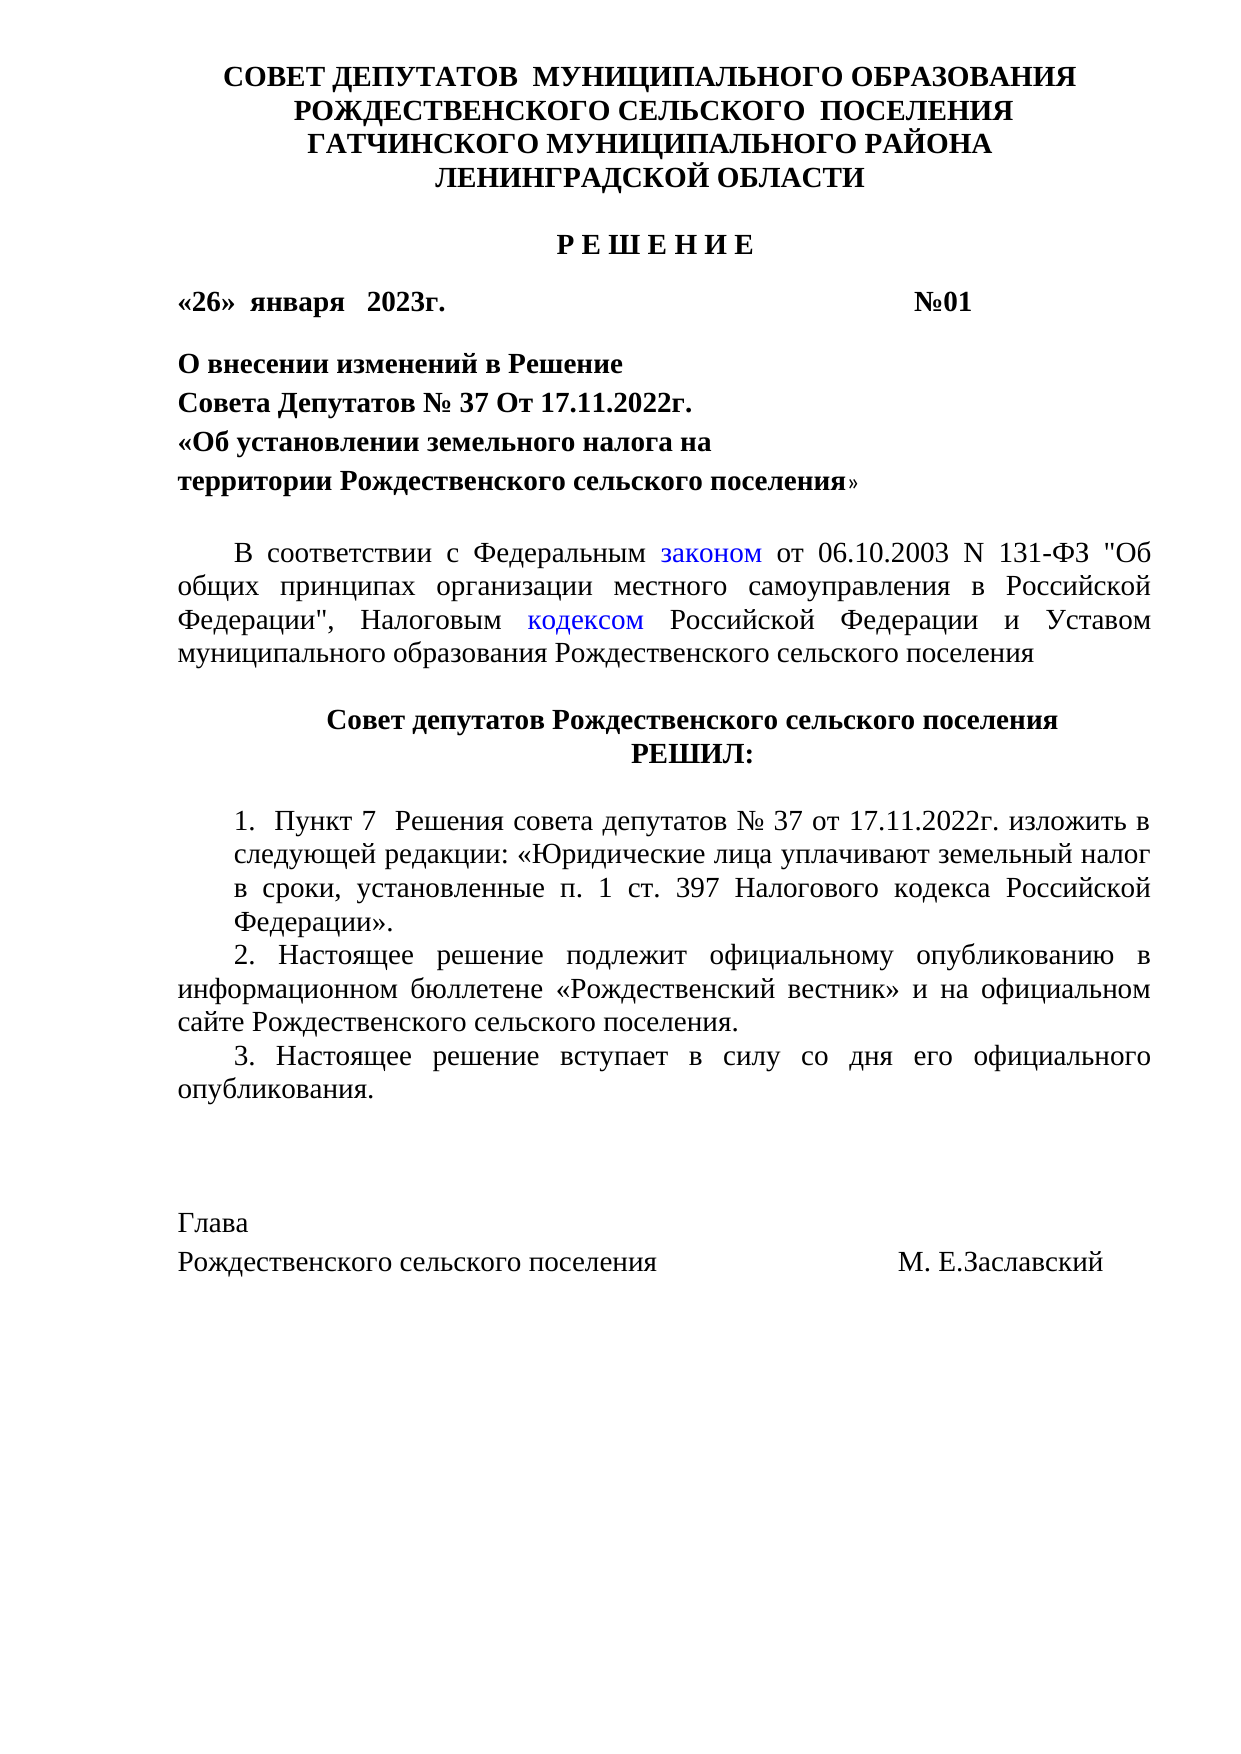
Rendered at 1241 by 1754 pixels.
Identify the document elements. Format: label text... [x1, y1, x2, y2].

text ГАТЧИНСКОГО МУНИЦИПАЛЬНОГО РАЙОНА [148, 126, 1152, 160]
text «Об установлении земельного налога на [177, 424, 1152, 457]
text В соответствии с Федеральным законом от 06.10.2003 N 131-ФЗ "Об общих принципах организации местного самоуправления в Российской Федерации", Налоговым кодексом Российской Федерации и Уставом муниципального образования Рождественского сельского поселения [177, 535, 1152, 669]
text СОВЕТ ДЕПУТАТОВ МУНИЦИПАЛЬНОГО ОБРАЗОВАНИЯ РОЖДЕСТВЕНСКОГО СЕЛЬСКОГО ПОСЕЛЕНИЯ [148, 59, 1152, 126]
text О внесении изменений в Решение [177, 347, 1152, 380]
subtitle Р Е Ш Е Н И Е [177, 227, 1133, 260]
text 2. Настоящее решение подлежит официальному опубликованию в информационном бюллетене «Рождественский вестник» и на официальном сайте Рождественского сельского поселения. [177, 937, 1152, 1038]
text РЕШИЛ: [177, 736, 1152, 769]
text ЛЕНИНГРАДСКОЙ ОБЛАСТИ [148, 160, 1152, 193]
text территории Рождественского сельского поселения» [177, 463, 1152, 496]
text Рождественского сельского поселения М. Е.Заславский [177, 1244, 1152, 1278]
text Глава [177, 1206, 1152, 1239]
text Совет депутатов Рождественского сельского поселения [177, 702, 1152, 736]
text 3. Настоящее решение вступает в силу со дня его официального опубликования. [177, 1038, 1152, 1105]
text «26» января 2023г. №01 [162, 284, 1161, 318]
text 1. Пункт 7 Решения совета депутатов № 37 от 17.11.2022г. изложить в следующей редакции: «Юридические лица уплачивают земельный налог в сроки, установленные п. 1 ст. 397 Налогового кодекса Российской Федерации». [233, 803, 1152, 937]
text Совета Депутатов № 37 От 17.11.2022г. [177, 385, 1152, 419]
